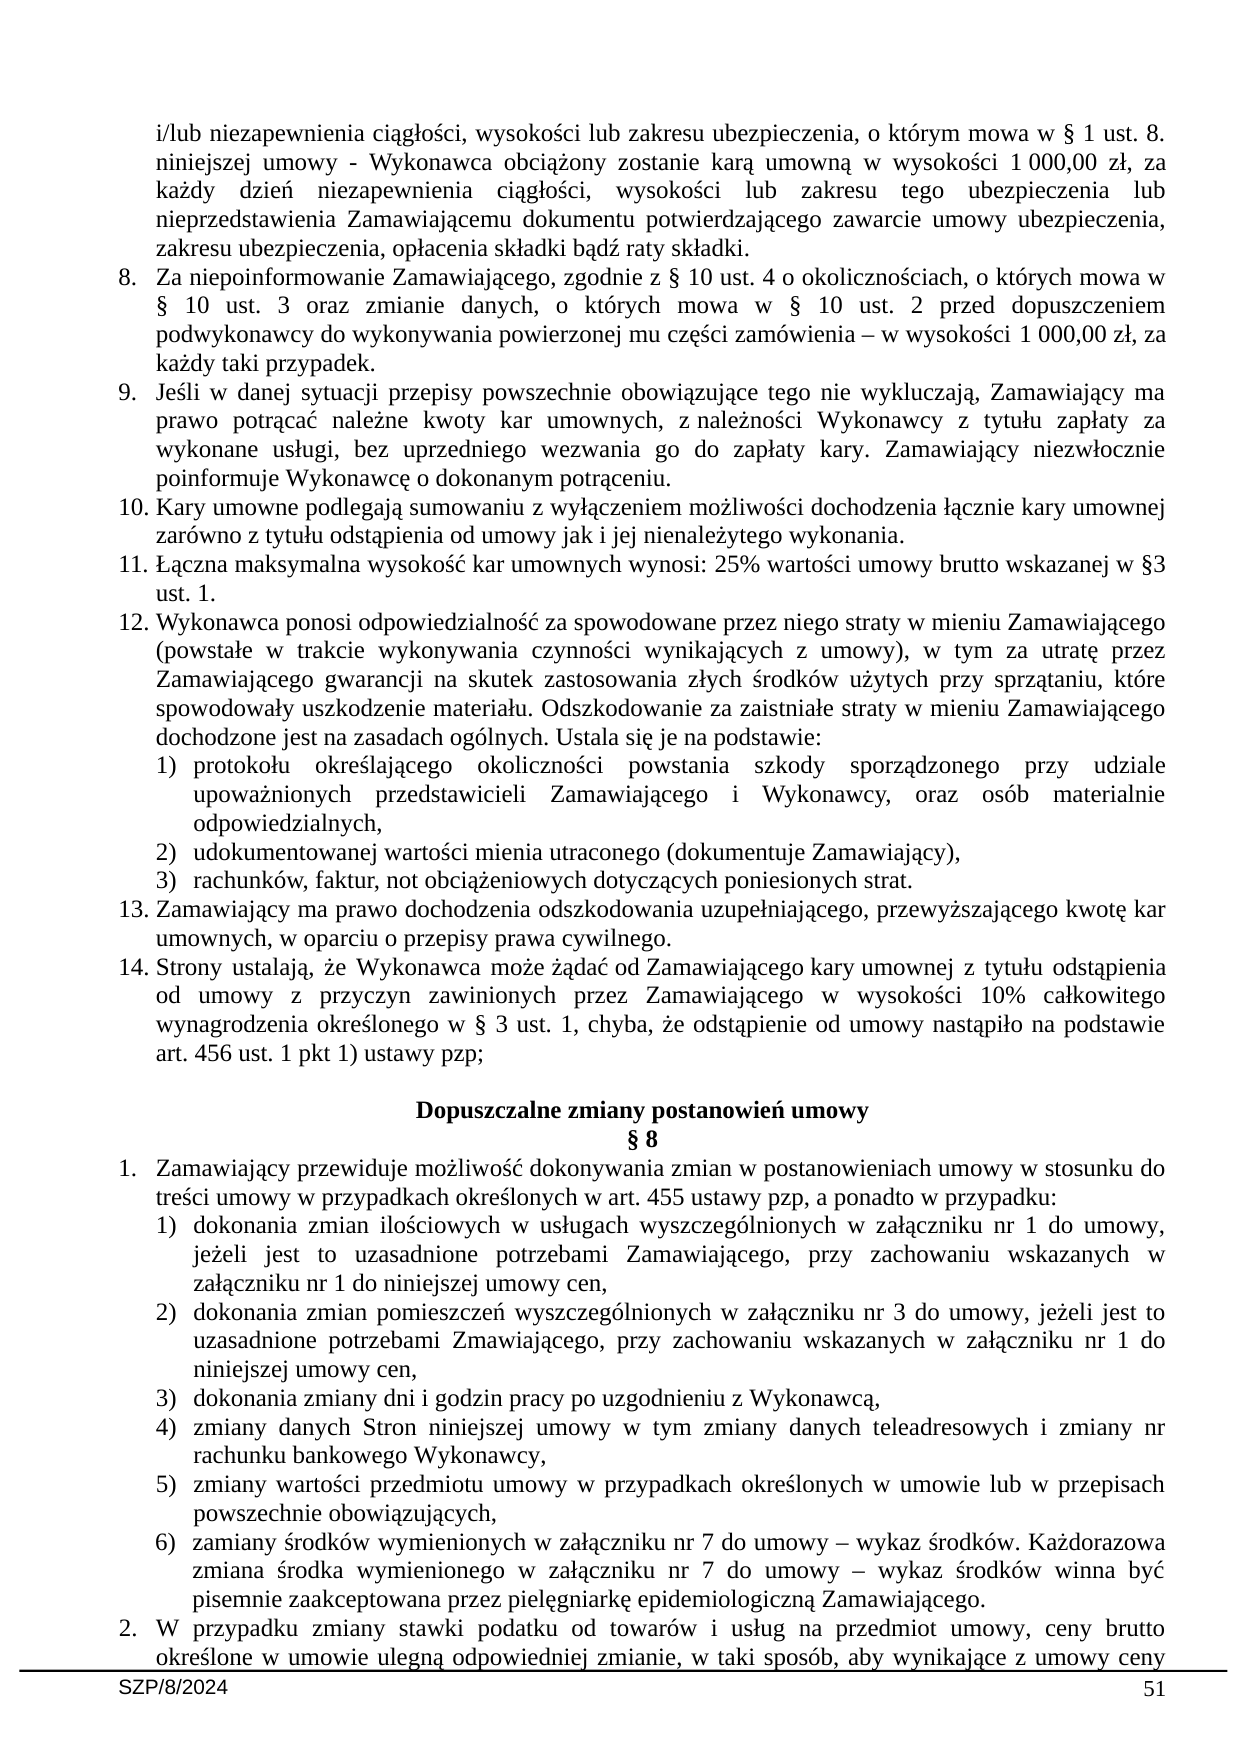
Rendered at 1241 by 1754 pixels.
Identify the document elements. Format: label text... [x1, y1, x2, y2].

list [118, 1613, 1166, 1671]
list zmiany wartości przedmiotu umowy w przypadkach określonych w umowie lub w przepisach powszechnie obowiązujących, [156, 1469, 1166, 1527]
list Wykonawca ponosi odpowiedzialność za spowodowane przez niego straty w mieniu Zamawiającego (powstałe w trakcie wykonywania czynności wynikających z umowy), w tym za utratę przez Zamawiającego gwarancji na skutek zastosowania złych środków użytych przy sprzątaniu, które spowodowały uszkodzenie materiału. Odszkodowanie za zaistniałe straty w mieniu Zamawiającego dochodzone jest na zasadach ogólnych. Ustala się je na podstawie: [118, 607, 1166, 751]
list protokołu określającego okoliczności powstania szkody sporządzonego przy udziale upoważnionych przedstawicieli Zamawiającego i Wykonawcy, oraz osób materialnie odpowiedzialnych, [156, 751, 1166, 837]
text Dopuszczalne zmiany postanowień umowy [118, 1096, 1166, 1124]
list udokumentowanej wartości mienia utraconego (dokumentuje Zamawiający), [156, 837, 1166, 866]
list zmiany danych Stron niniejszej umowy w tym zmiany danych teleadresowych i zmiany nr rachunku bankowego Wykonawcy, [156, 1412, 1166, 1469]
list Zamawiający ma prawo dochodzenia odszkodowania uzupełniającego, przewyższającego kwotę kar umownych, w oparciu o przepisy prawa cywilnego. [118, 894, 1166, 952]
list dokonania zmian ilościowych w usługach wyszczególnionych w załączniku nr 1 do umowy, jeżeli jest to uzasadnione potrzebami Zamawiającego, przy zachowaniu wskazanych w załączniku nr 1 do niniejszej umowy cen, [156, 1211, 1166, 1297]
list Zamawiający przewiduje możliwość dokonywania zmian w postanowieniach umowy w stosunku do treści umowy w przypadkach określonych w art. 455 ustawy pzp, a ponadto w przypadku: [118, 1153, 1166, 1211]
text § 8 [118, 1124, 1166, 1153]
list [118, 118, 1166, 262]
list rachunków, faktur, not obciążeniowych dotyczących poniesionych strat. [156, 866, 1166, 894]
list zamiany środków wymienionych w załączniku nr 7 do umowy – wykaz środków. Każdorazowa zmiana środka wymienionego w załączniku nr 7 do umowy – wykaz środków winna być pisemnie zaakceptowana przez pielęgniarkę epidemiologiczną Zamawiającego. [155, 1527, 1166, 1613]
list Kary umowne podlegają sumowaniu z wyłączeniem możliwości dochodzenia łącznie kary umownej zarówno z tytułu odstąpienia od umowy jak i jej nienależytego wykonania. [118, 492, 1166, 549]
list Łączna maksymalna wysokość kar umownych wynosi: 25% wartości umowy brutto wskazanej w §3 ust. 1. [118, 549, 1166, 607]
list dokonania zmian pomieszczeń wyszczególnionych w załączniku nr 3 do umowy, jeżeli jest to uzasadnione potrzebami Zmawiającego, przy zachowaniu wskazanych w załączniku nr 1 do niniejszej umowy cen, [156, 1297, 1166, 1383]
list Strony ustalają, że Wykonawca może żądać od Zamawiającego kary umownej z tytułu odstąpienia od umowy z przyczyn zawinionych przez Zamawiającego w wysokości 10% całkowitego wynagrodzenia określonego w § 3 ust. 1, chyba, że odstąpienie od umowy nastąpiło na podstawie art. 456 ust. 1 pkt 1) ustawy pzp; [118, 952, 1166, 1067]
list dokonania zmiany dni i godzin pracy po uzgodnieniu z Wykonawcą, [156, 1383, 1166, 1412]
list Jeśli w danej sytuacji przepisy powszechnie obowiązujące tego nie wykluczają, Zamawiający ma prawo potrącać należne kwoty kar umownych, z należności Wykonawcy z tytułu zapłaty za wykonane usługi, bez uprzedniego wezwania go do zapłaty kary. Zamawiający niezwłocznie poinformuje Wykonawcę o dokonanym potrąceniu. [118, 377, 1166, 492]
list Za niepoinformowanie Zamawiającego, zgodnie z § 10 ust. 4 o okolicznościach, o których mowa w § 10 ust. 3 oraz zmianie danych, o których mowa w § 10 ust. 2 przed dopuszczeniem podwykonawcy do wykonywania powierzonej mu części zamówienia – w wysokości 1 000,00 zł, za każdy taki przypadek. [118, 262, 1166, 377]
